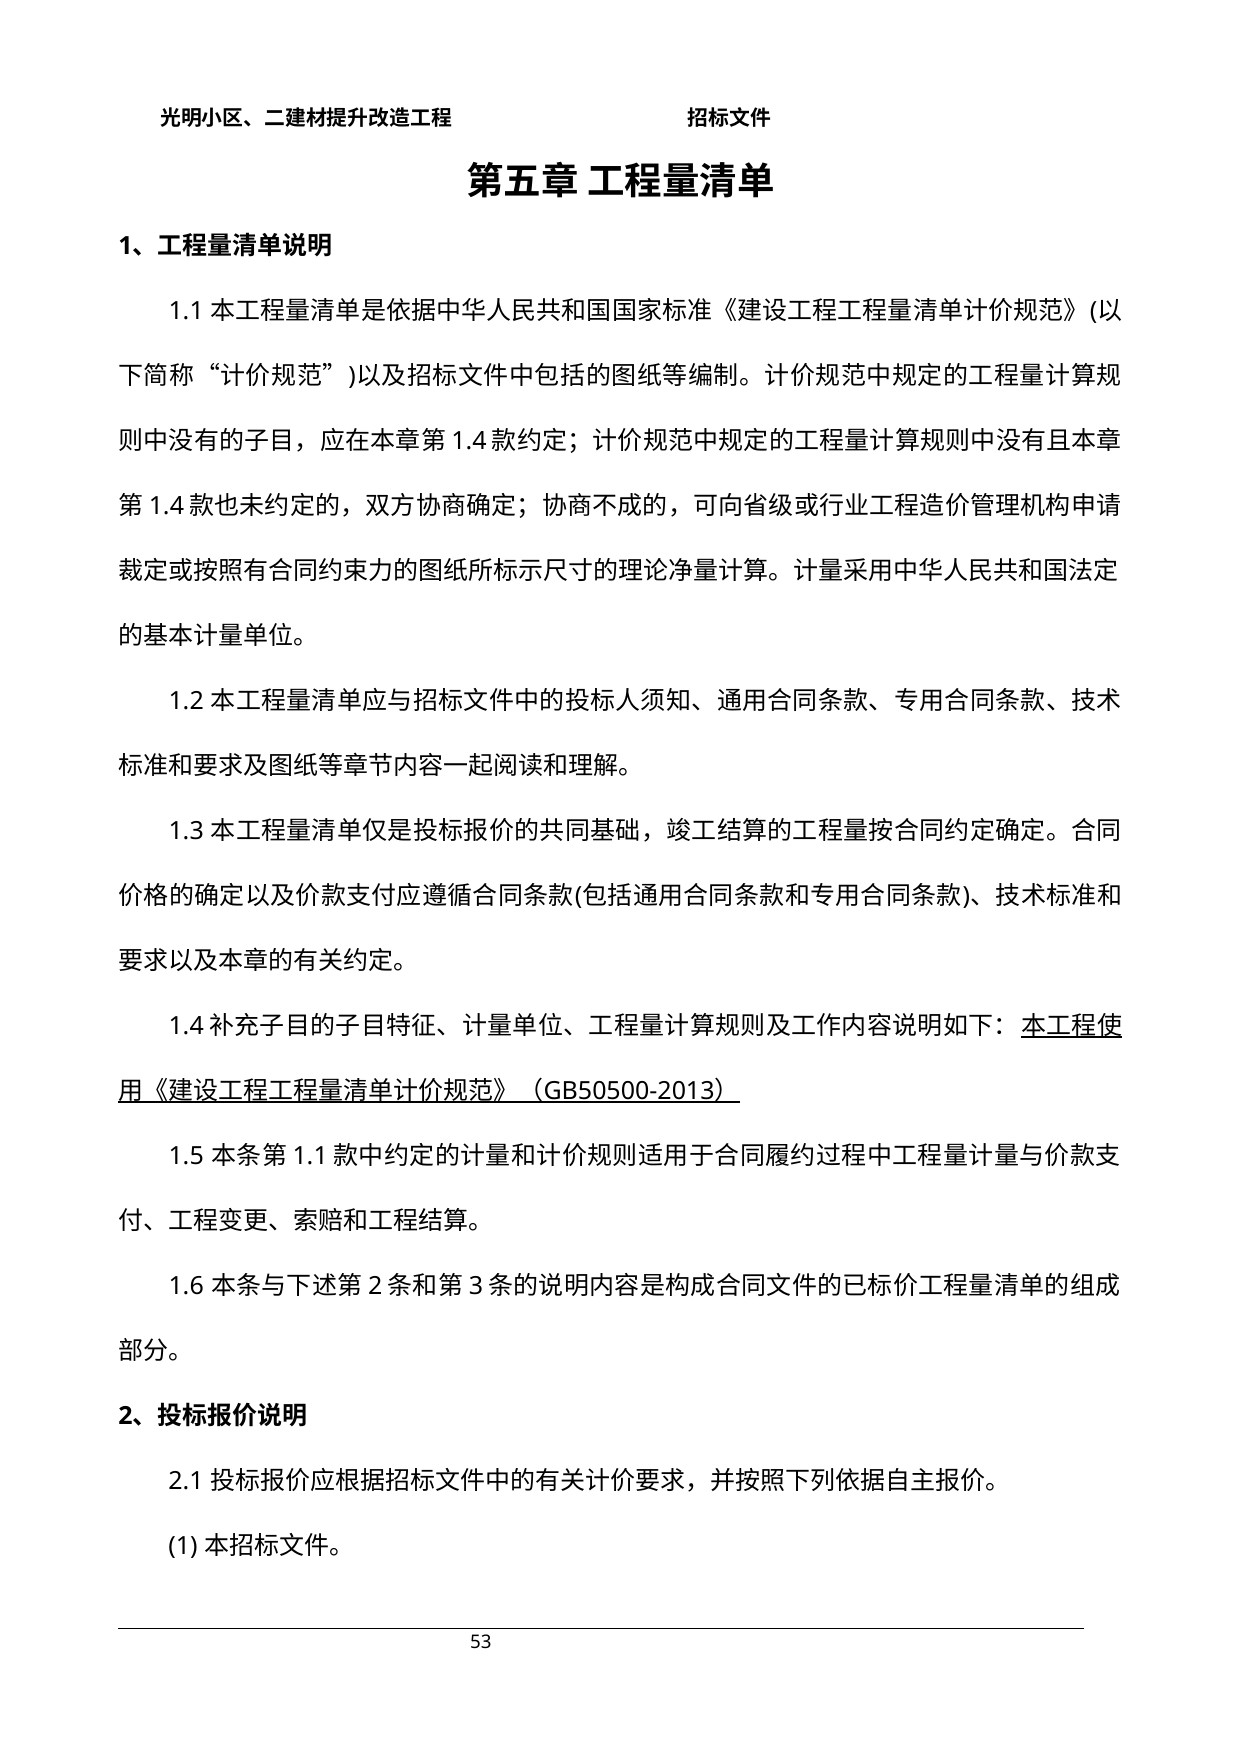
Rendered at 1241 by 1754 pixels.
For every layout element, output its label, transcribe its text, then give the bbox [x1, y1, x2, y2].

text 1、工程量清单说明 [118, 211, 1122, 276]
text (1) 本招标文件。 [118, 1511, 1122, 1576]
text 1.5 本条第1.1款中约定的计量和计价规则适用于合同履约过程中工程量计量与价款支付、工程变更、索赔和工程结算。 [118, 1121, 1122, 1251]
text 第五章 工程量清单 [118, 146, 1122, 211]
text 2.1 投标报价应根据招标文件中的有关计价要求，并按照下列依据自主报价。 [118, 1446, 1122, 1511]
text 1.6 本条与下述第2条和第3条的说明内容是构成合同文件的已标价工程量清单的组成部分。 [118, 1251, 1122, 1381]
text 1.3 本工程量清单仅是投标报价的共同基础，竣工结算的工程量按合同约定确定。合同价格的确定以及价款支付应遵循合同条款(包括通用合同条款和专用合同条款)、技术标准和要求以及本章的有关约定。 [118, 796, 1122, 991]
text 2、投标报价说明 [118, 1381, 1122, 1446]
text 1.2 本工程量清单应与招标文件中的投标人须知、通用合同条款、专用合同条款、技术标准和要求及图纸等章节内容一起阅读和理解。 [118, 666, 1122, 796]
text 1.4补充子目的子目特征、计量单位、工程量计算规则及工作内容说明如下：本工程使用《建设工程工程量清单计价规范》（GB50500-2013） [118, 991, 1122, 1121]
text 1.1 本工程量清单是依据中华人民共和国国家标准《建设工程工程量清单计价规范》(以下简称“计价规范”)以及招标文件中包括的图纸等编制。计价规范中规定的工程量计算规则中没有的子目，应在本章第1.4款约定；计价规范中规定的工程量计算规则中没有且本章第1.4款也未约定的，双方协商确定；协商不成的，可向省级或行业工程造价管理机构申请裁定或按照有合同约束力的图纸所标示尺寸的理论净量计算。计量采用中华人民共和国法定的基本计量单位。 [118, 276, 1122, 666]
